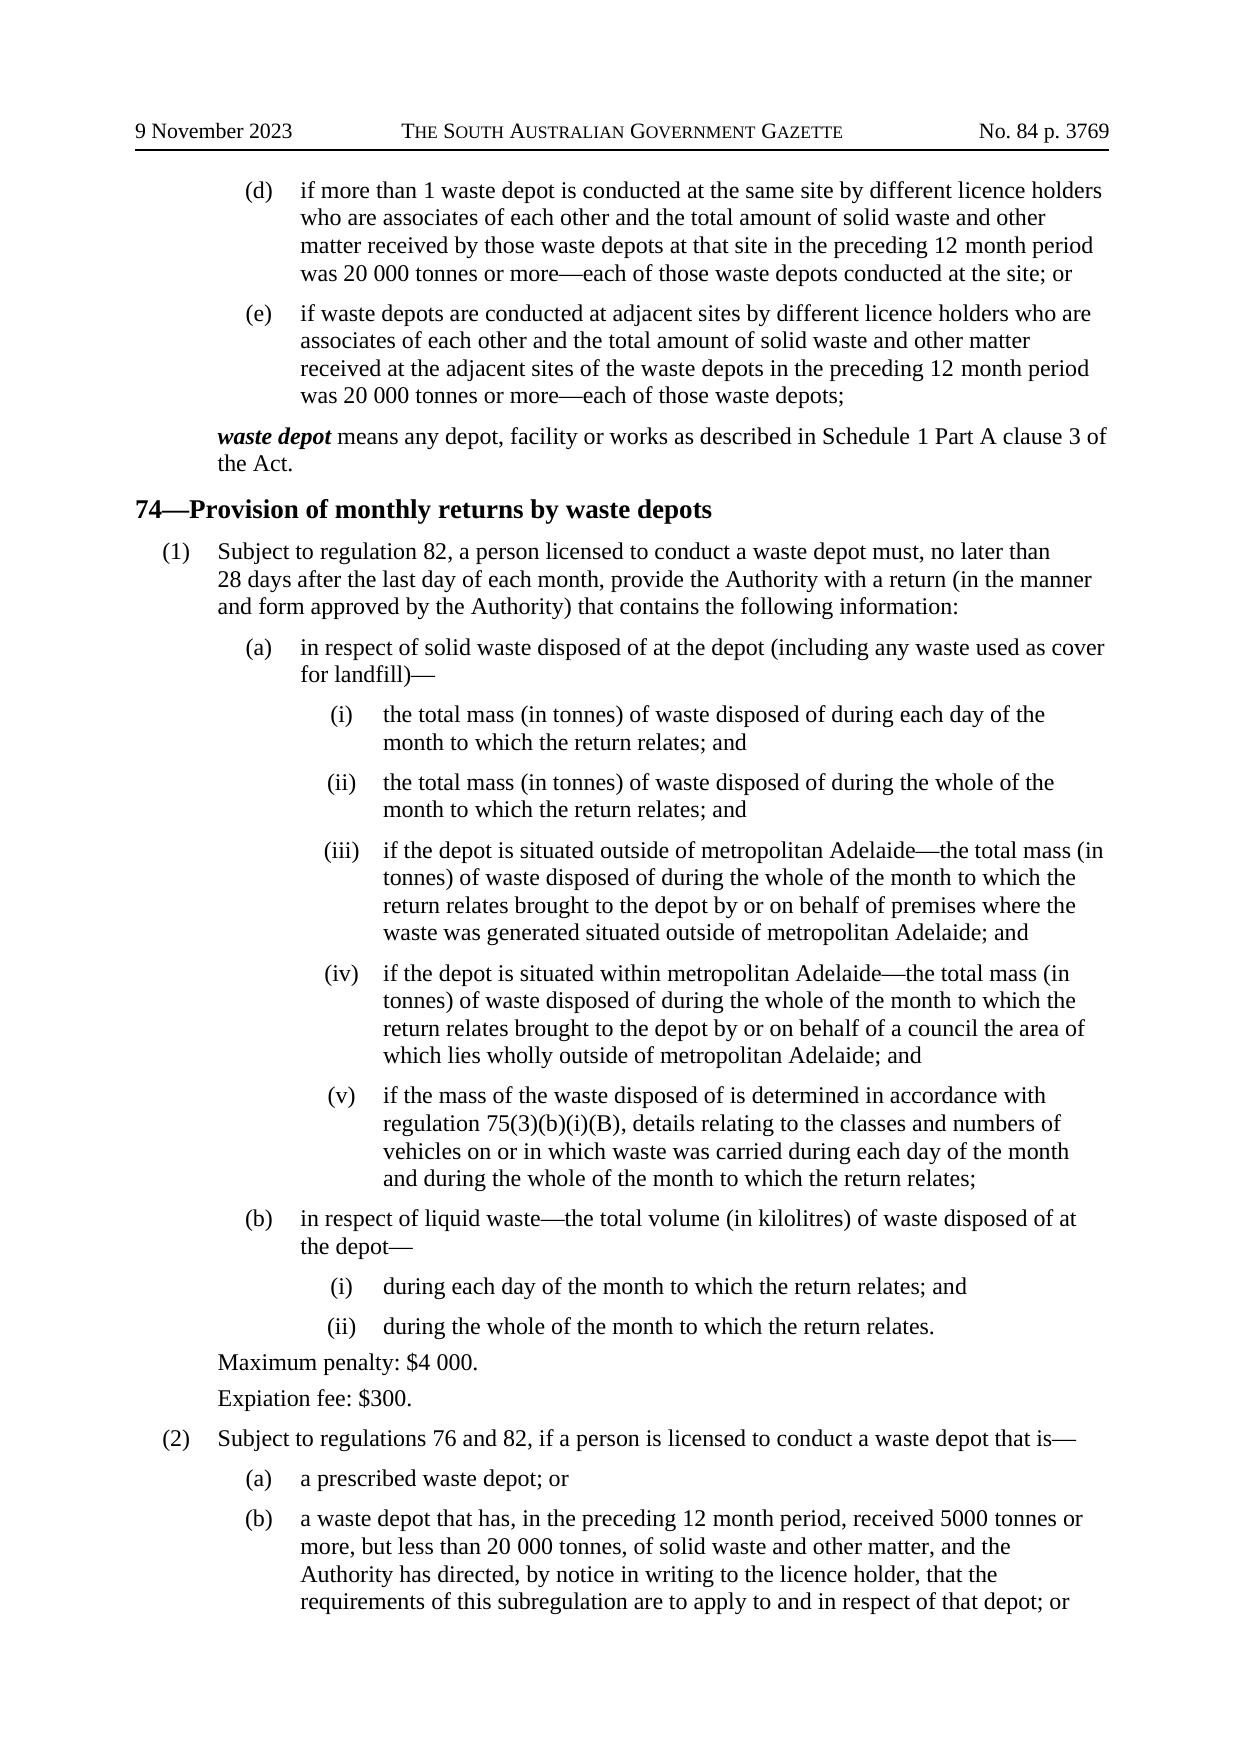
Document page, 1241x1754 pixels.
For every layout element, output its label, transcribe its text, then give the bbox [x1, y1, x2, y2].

text Expiation fee: $300. [217, 1384, 1109, 1412]
text (a) a prescribed waste depot; or [217, 1464, 1109, 1492]
text Maximum penalty: $4 000. [217, 1348, 1109, 1376]
text (e) if waste depots are conducted at adjacent sites by different licence holders who are associates of each other and the total amount of solid waste and other matter received at the adjacent sites of the waste depots in the preceding 12 month period was 20 000 tonnes or more—each of those waste depots; [217, 299, 1109, 409]
text (ii) the total mass (in tonnes) of waste disposed of during the whole of the month to which the return relates; and [300, 768, 1109, 823]
text (a) in respect of solid waste disposed of at the depot (including any waste used as cover for landfill)— [217, 632, 1109, 688]
text (b) in respect of liquid waste—the total volume (in kilolitres) of waste disposed of at the depot— [217, 1204, 1109, 1259]
text (1) Subject to regulation 82, a person licensed to conduct a waste depot must, no later than 28 days after the last day of each month, provide the Authority with a return (in the manner and form approved by the Authority) that contains the following information: [135, 537, 1109, 620]
text (iv) if the depot is situated within metropolitan Adelaide—the total mass (in tonnes) of waste disposed of during the whole of the month to which the return relates brought to the depot by or on behalf of a council the area of which lies wholly outside of metropolitan Adelaide; and [300, 958, 1109, 1069]
text waste depot means any depot, facility or works as described in Schedule 1 Part A clause 3 of the Act. [217, 422, 1109, 477]
text (v) if the mass of the waste disposed of is determined in accordance with regulation 75(3)(b)(i)(B), details relating to the classes and numbers of vehicles on or in which waste was carried during each day of the month and during the whole of the month to which the return relates; [300, 1081, 1109, 1192]
text (2) Subject to regulations 76 and 82, if a person is licensed to conduct a waste depot that is— [135, 1424, 1109, 1452]
text (iii) if the depot is situated outside of metropolitan Adelaide—the total mass (in tonnes) of waste disposed of during the whole of the month to which the return relates brought to the depot by or on behalf of premises where the waste was generated situated outside of metropolitan Adelaide; and [300, 836, 1109, 946]
text (d) if more than 1 waste depot is conducted at the same site by different licence holders who are associates of each other and the total amount of solid waste and other matter received by those waste depots at that site in the preceding 12 month period was 20 000 tonnes or more—each of those waste depots conducted at the site; or [217, 176, 1109, 286]
text (i) the total mass (in tonnes) of waste disposed of during each day of the month to which the return relates; and [300, 700, 1109, 755]
text (b) a waste depot that has, in the preceding 12 month period, received 5000 tonnes or more, but less than 20 000 tonnes, of solid waste and other matter, and the Authority has directed, by notice in writing to the licence holder, that the requirements of this subregulation are to apply to and in respect of that depot; or [217, 1504, 1109, 1615]
text 74—Provision of monthly returns by waste depots [135, 493, 1109, 525]
text (i) during each day of the month to which the return relates; and [300, 1272, 1109, 1300]
text (ii) during the whole of the month to which the return relates. [300, 1312, 1109, 1340]
